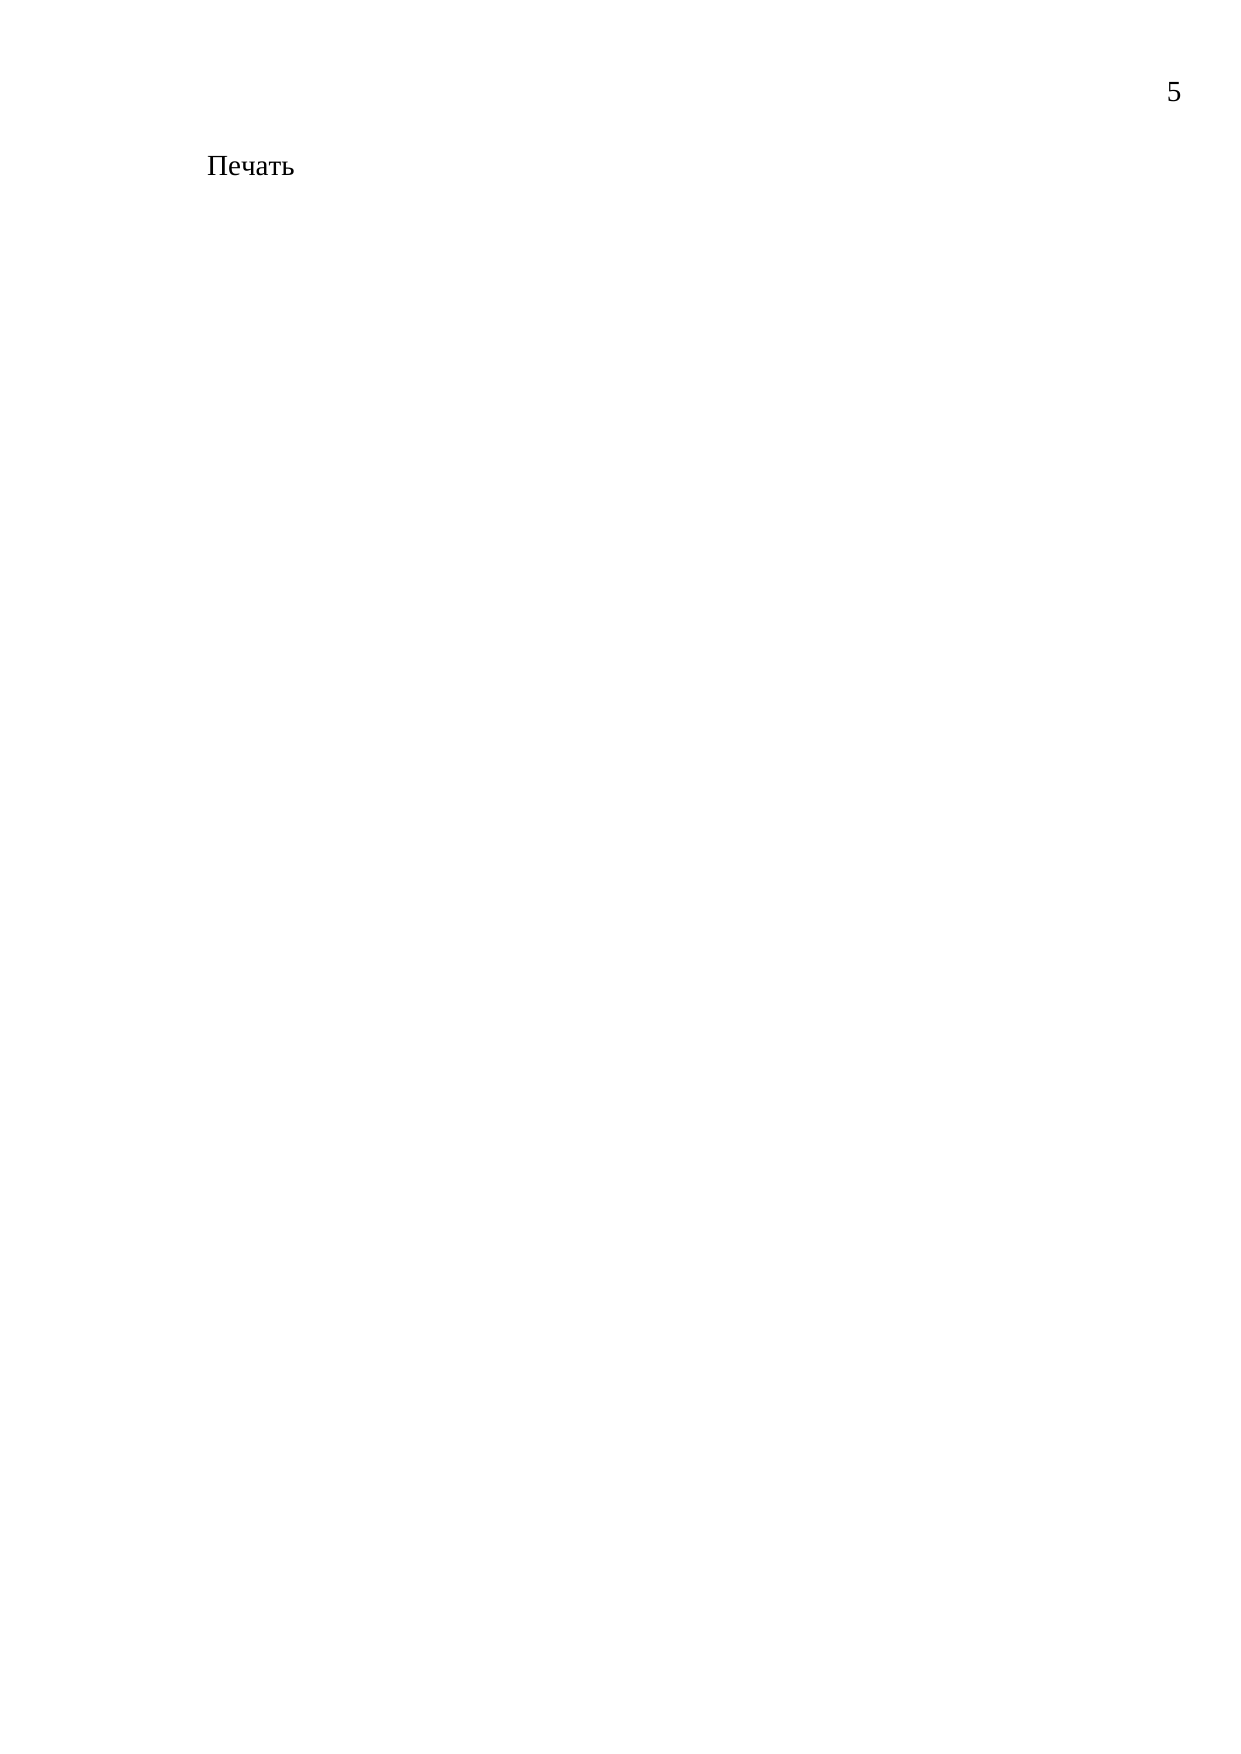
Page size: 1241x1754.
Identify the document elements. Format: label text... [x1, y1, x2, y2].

text Печать [207, 148, 1181, 181]
